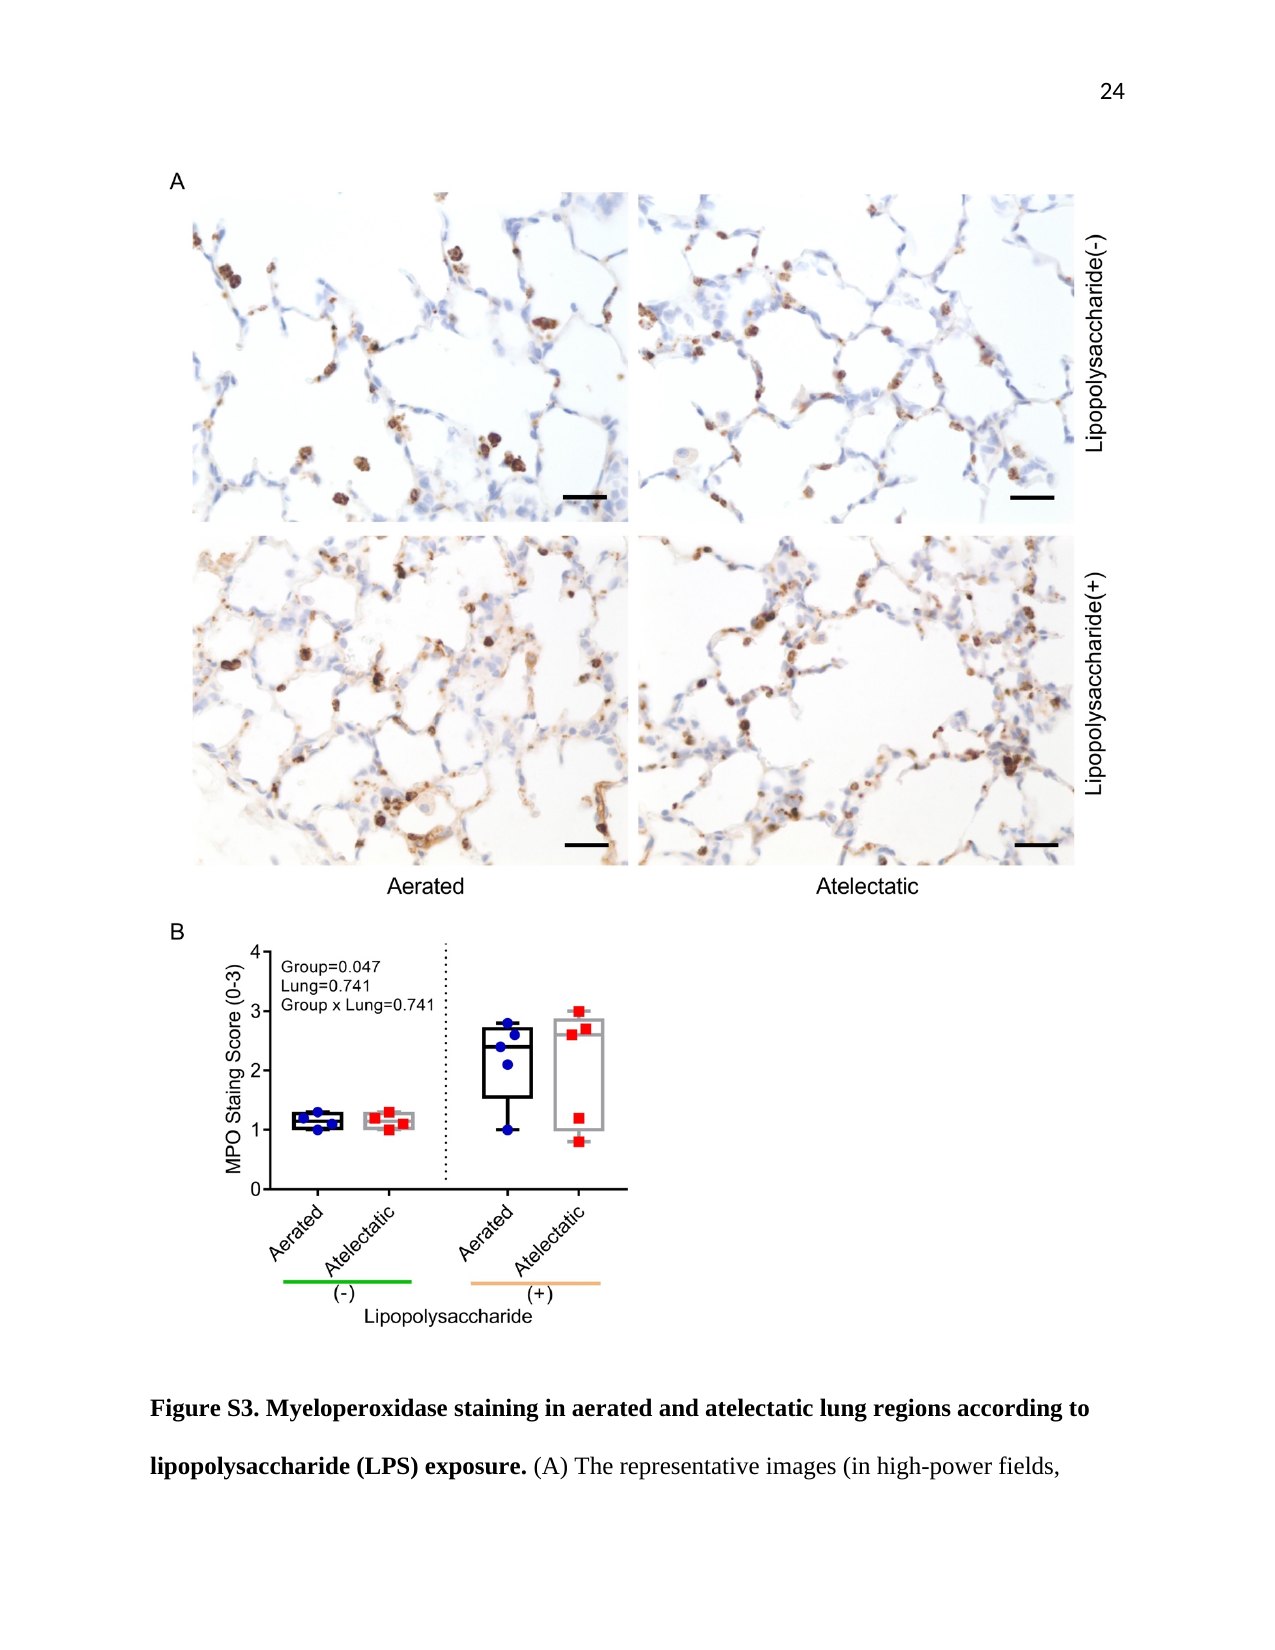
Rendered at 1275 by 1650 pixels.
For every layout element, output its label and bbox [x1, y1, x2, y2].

picture [150, 150, 1125, 1363]
text [150, 1393, 1125, 1479]
